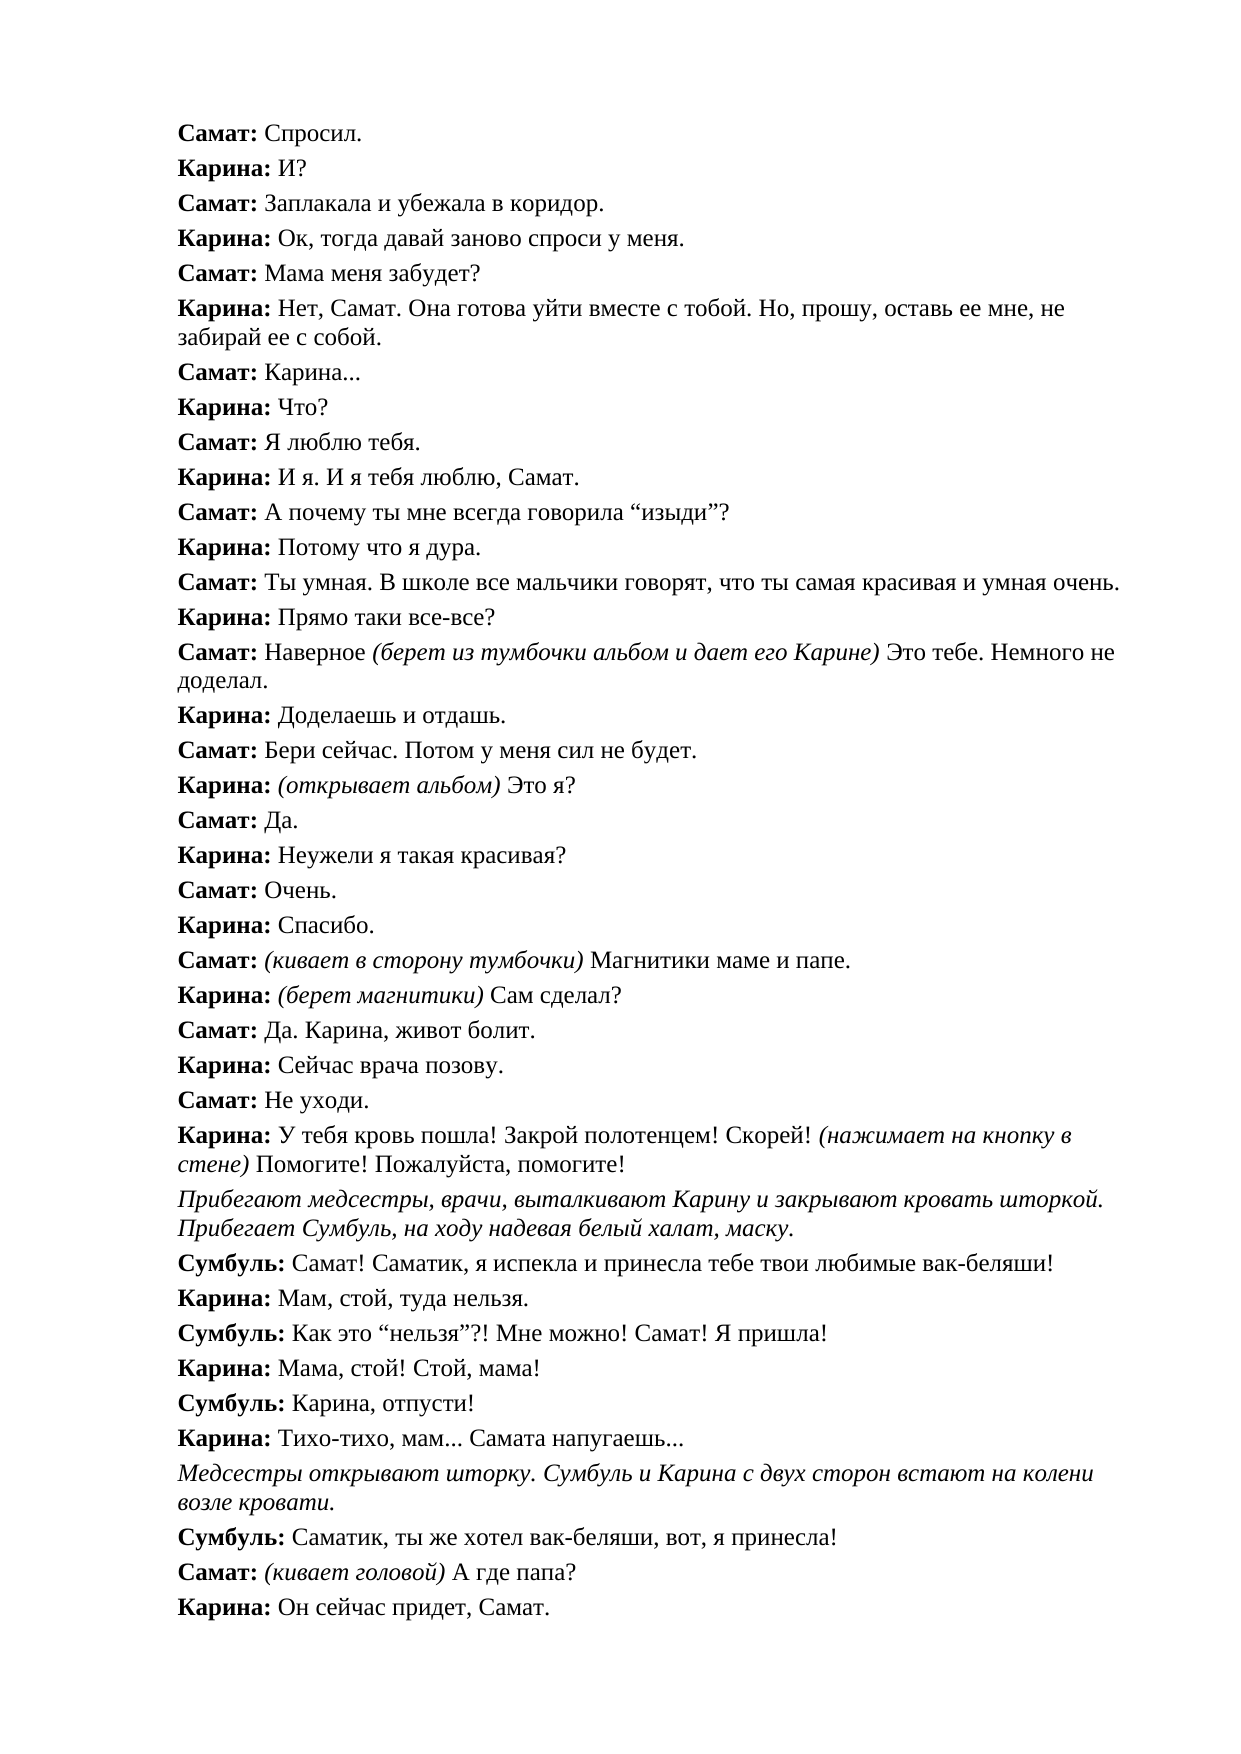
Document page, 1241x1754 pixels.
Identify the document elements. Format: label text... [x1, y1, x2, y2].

text Карина: Нет, Самат. Она готова уйти вместе с тобой. Но, прошу, оставь ее мне, не забирай ее с собой. [177, 293, 1145, 351]
text Сумбуль: Саматик, ты же хотел вак-беляши, вот, я принесла! [177, 1522, 1145, 1551]
text Самат: А почему ты мне всегда говорила “изыди”? [177, 497, 1145, 526]
text Самат: Карина... [177, 357, 1145, 386]
text Самат: (кивает в сторону тумбочки) Магнитики маме и папе. [177, 946, 1145, 974]
text Самат: Не уходи. [177, 1086, 1145, 1114]
text Самат: Ты умная. В школе все мальчики говорят, что ты самая красивая и умная очень. [177, 567, 1145, 596]
text Карина: И я. И я тебя люблю, Самат. [177, 462, 1145, 491]
text Карина: Мам, стой, туда нельзя. [177, 1283, 1145, 1312]
text Карина: Прямо таки все-все? [177, 602, 1145, 631]
text Карина: (берет магнитики) Сам сделал? [177, 981, 1145, 1009]
text Карина: Он сейчас придет, Самат. [177, 1592, 1145, 1621]
text Самат: (кивает головой) А где папа? [177, 1557, 1145, 1586]
text Сумбуль: Самат! Саматик, я испекла и принесла тебе твои любимые вак-беляши! [177, 1248, 1145, 1277]
text Карина: Тихо-тихо, мам... Самата напугаешь... [177, 1423, 1145, 1452]
text Карина: (открывает альбом) Это я? [177, 771, 1145, 799]
text Самат: Спросил. [177, 118, 1145, 147]
text Карина: Мама, стой! Стой, мама! [177, 1353, 1145, 1382]
text Карина: Спасибо. [177, 911, 1145, 939]
text Сумбуль: Карина, отпусти! [177, 1388, 1145, 1417]
text Карина: Доделаешь и отдашь. [177, 701, 1145, 729]
text Карина: Сейчас врача позову. [177, 1051, 1145, 1079]
text Сумбуль: Как это “нельзя”?! Мне можно! Самат! Я пришла! [177, 1318, 1145, 1347]
text Самат: Да. Карина, живот болит. [177, 1016, 1145, 1044]
text Карина: Ок, тогда давай заново спроси у меня. [177, 223, 1145, 252]
text Прибегают медсестры, врачи, выталкивают Карину и закрывают кровать шторкой. Прибегает Сумбуль, на ходу надевая белый халат, маску. [177, 1184, 1145, 1242]
text Самат: Бери сейчас. Потом у меня сил не будет. [177, 736, 1145, 764]
text Самат: Я люблю тебя. [177, 427, 1145, 456]
text Самат: Да. [177, 806, 1145, 834]
text Самат: Очень. [177, 876, 1145, 904]
text Карина: Потому что я дура. [177, 532, 1145, 561]
text Карина: И? [177, 153, 1145, 182]
text Карина: Неужели я такая красивая? [177, 841, 1145, 869]
text Самат: Наверное (берет из тумбочки альбом и дает его Карине) Это тебе. Немного не доделал. [177, 637, 1145, 694]
text Карина: У тебя кровь пошла! Закрой полотенцем! Скорей! (нажимает на кнопку в стене) Помогите! Пожалуйста, помогите! [177, 1121, 1145, 1178]
text Карина: Что? [177, 392, 1145, 421]
text Медсестры открывают шторку. Сумбуль и Карина с двух сторон встают на колени возле кровати. [177, 1458, 1145, 1516]
text Самат: Мама меня забудет? [177, 258, 1145, 287]
text Самат: Заплакала и убежала в коридор. [177, 188, 1145, 217]
